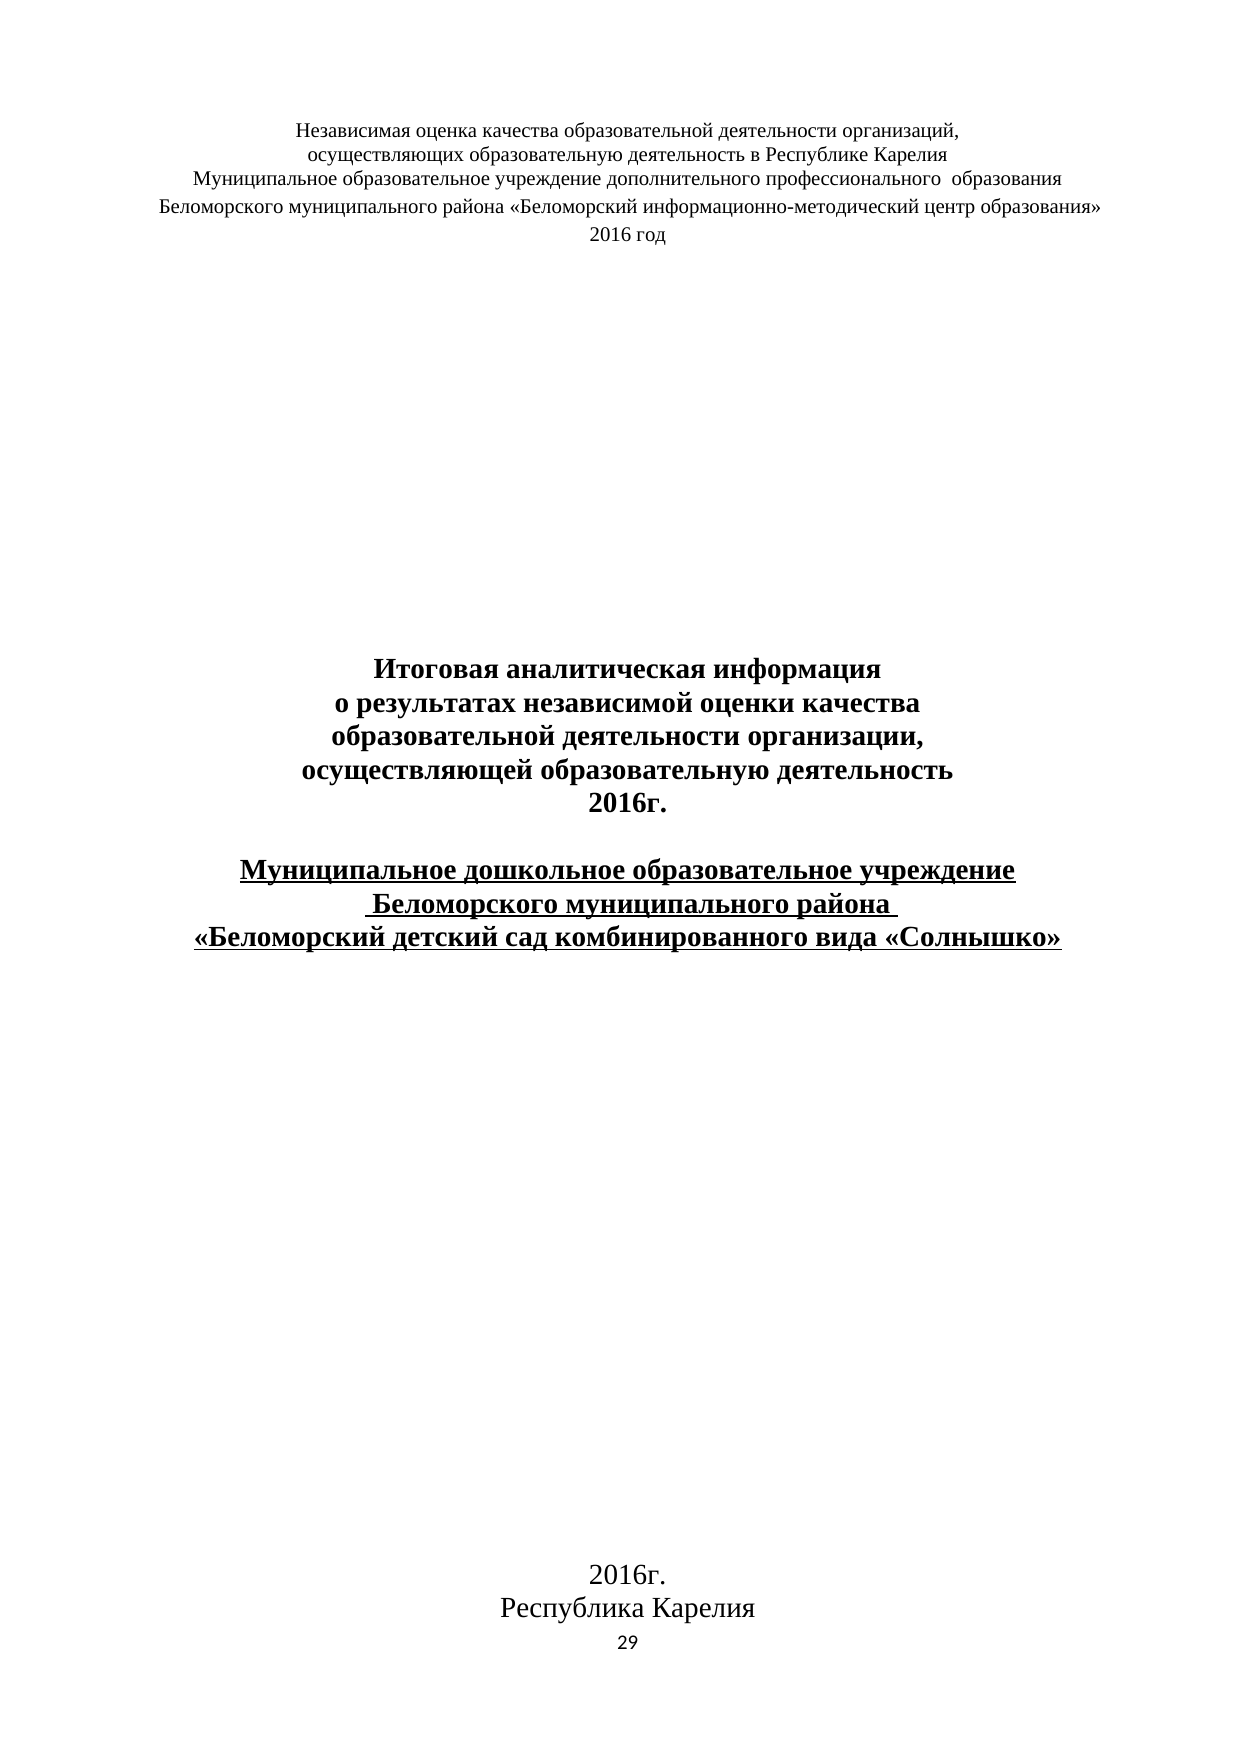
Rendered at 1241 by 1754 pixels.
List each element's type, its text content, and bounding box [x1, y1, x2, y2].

text «Беломорский детский сад комбинированного вида «Солнышко» [88, 919, 1166, 953]
text 2016г. [88, 785, 1166, 819]
text 2016 год [88, 221, 1166, 246]
text Республика Карелия [88, 1590, 1166, 1624]
text образовательной деятельности организации, [88, 718, 1166, 752]
text Муниципальное дошкольное образовательное учреждение [88, 852, 1166, 886]
text Беломорского муниципального района [88, 886, 1166, 919]
text Беломорского муниципального района «Беломорский информационно-методический центр образования» [88, 194, 1166, 218]
text осуществляющей образовательную деятельность [88, 752, 1166, 785]
text о результатах независимой оценки качества [88, 685, 1166, 718]
text Итоговая аналитическая информация [88, 651, 1166, 685]
text Независимая оценка качества образовательной деятельности организаций, [88, 118, 1166, 142]
text осуществляющих образовательную деятельность в Республике Карелия [88, 142, 1166, 166]
text Муниципальное образовательное учреждение дополнительного профессионального образования [88, 166, 1166, 190]
text 2016г. [88, 1557, 1166, 1590]
